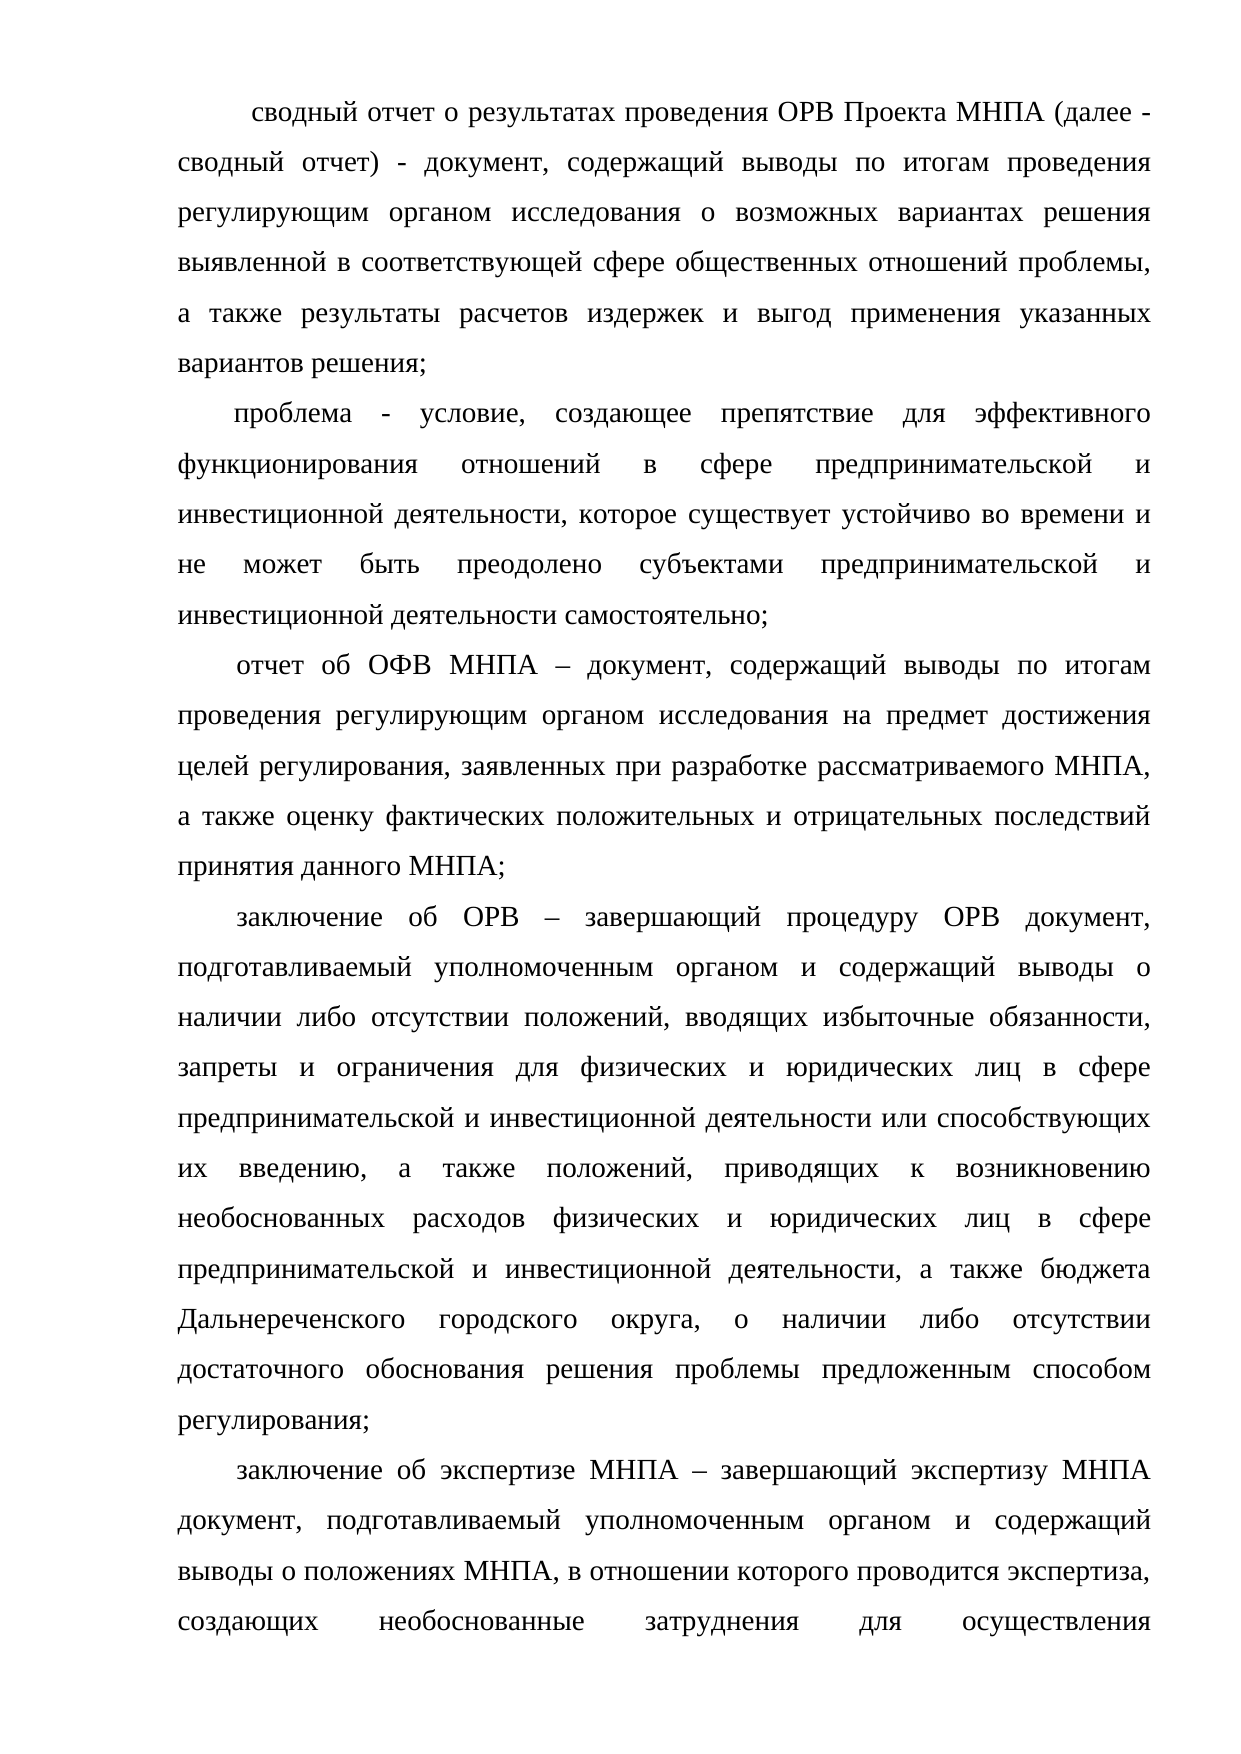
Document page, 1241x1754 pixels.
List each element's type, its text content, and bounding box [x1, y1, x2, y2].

text заключение об ОРВ – завершающий процедуру ОРВ документ, подготавливаемый уполномоченным органом и содержащий выводы о наличии либо отсутствии положений, вводящих избыточные обязанности, запреты и ограничения для физических и юридических лиц в сфере предпринимательской и инвестиционной деятельности или способствующих их введению, а также положений, приводящих к возникновению необоснованных расходов физических и юридических лиц в сфере предпринимательской и инвестиционной деятельности, а также бюджета Дальнереченского городского округа, о наличии либо отсутствии достаточного обоснования решения проблемы предложенным способом регулирования; [177, 899, 1152, 1435]
text проблема - условие, создающее препятствие для эффективного функционирования отношений в сфере предпринимательской и инвестиционной деятельности, которое существует устойчиво во времени и не может быть преодолено субъектами предпринимательской и инвестиционной деятельности самостоятельно; [177, 396, 1152, 630]
text сводный отчет о результатах проведения ОРВ Проекта МНПА (далее - сводный отчет) - документ, содержащий выводы по итогам проведения регулирующим органом исследования о возможных вариантах решения выявленной в соответствующей сфере общественных отношений проблемы, а также результаты расчетов издержек и выгод применения указанных вариантов решения; [177, 94, 1152, 379]
text отчет об ОФВ МНПА – документ, содержащий выводы по итогам проведения регулирующим органом исследования на предмет достижения целей регулирования, заявленных при разработке рассматриваемого МНПА, а также оценку фактических положительных и отрицательных последствий принятия данного МНПА; [177, 647, 1152, 882]
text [177, 1452, 1152, 1637]
